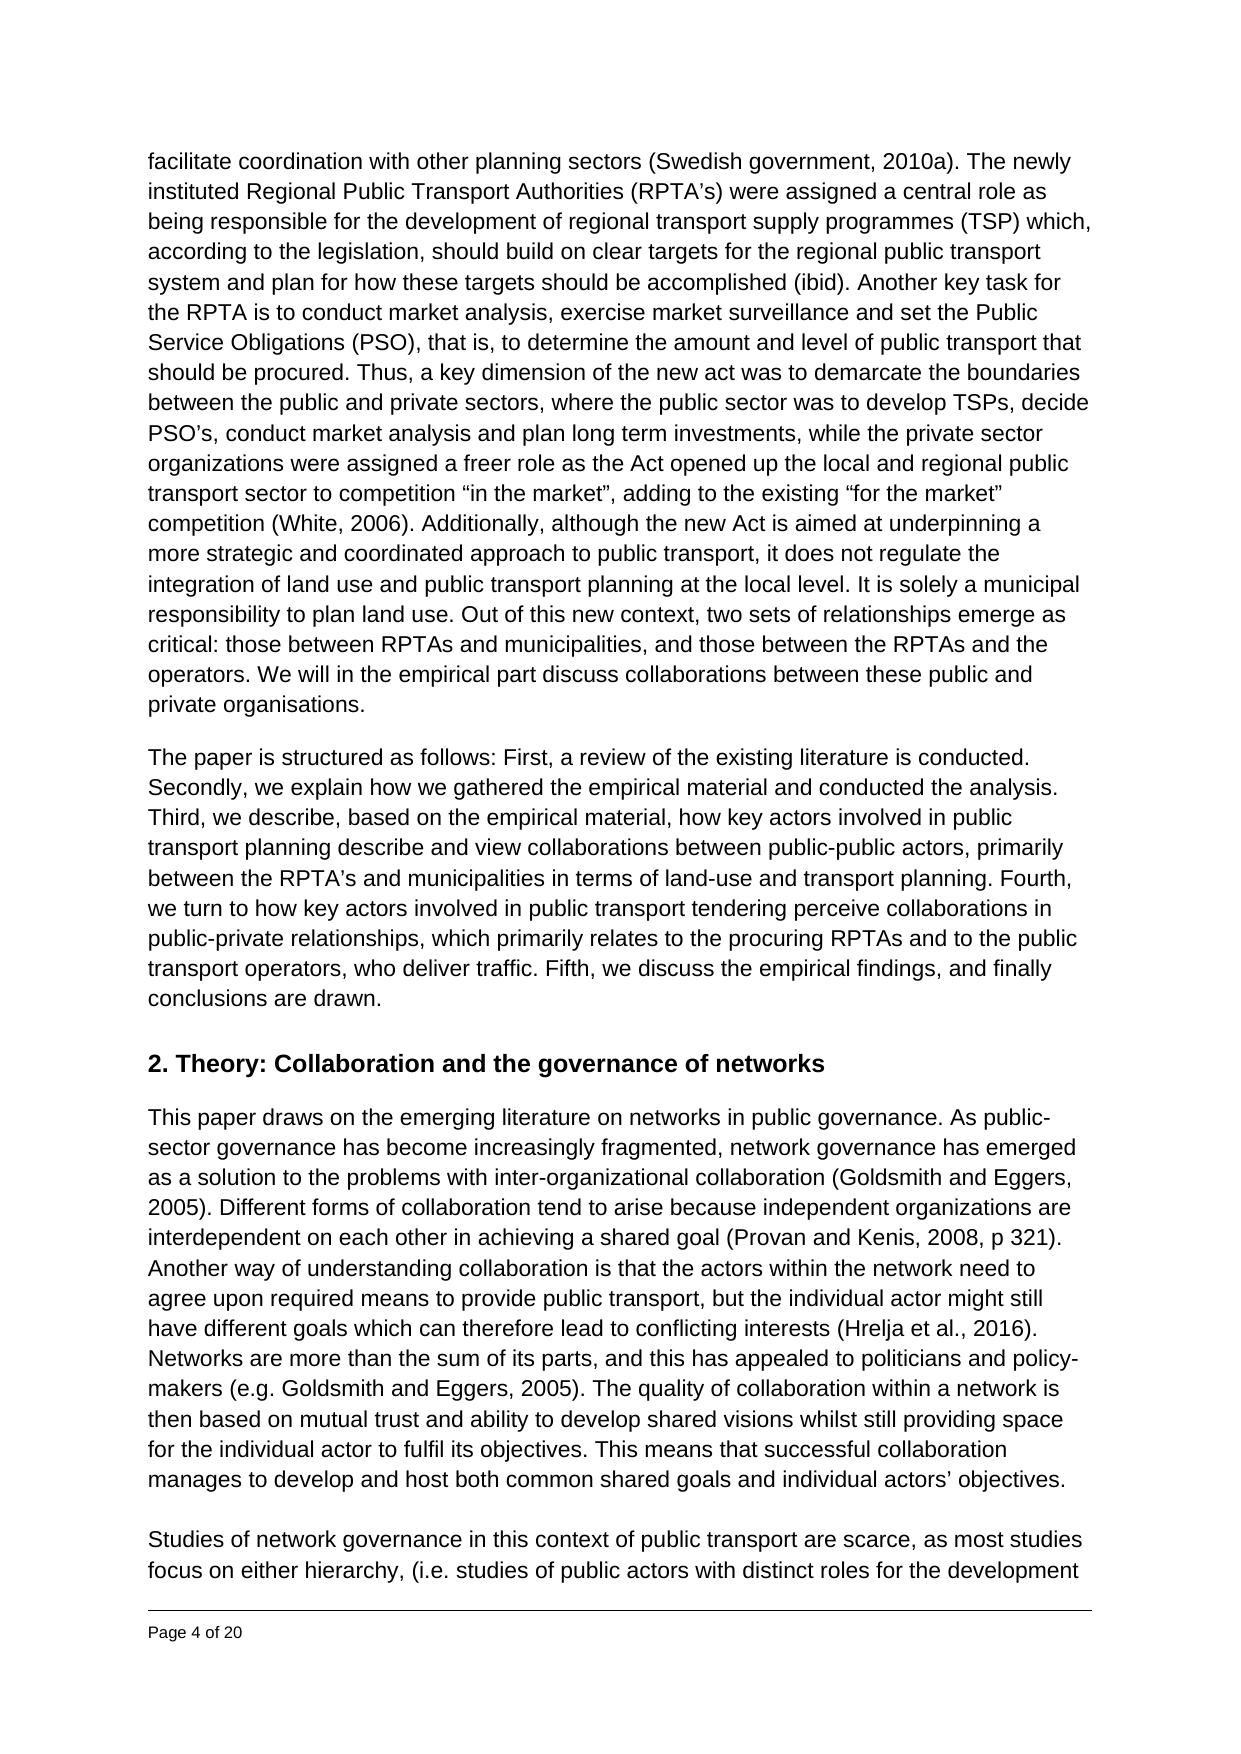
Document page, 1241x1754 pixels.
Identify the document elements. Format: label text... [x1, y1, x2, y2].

text This paper draws on the emerging literature on networks in public governance. As public-sector governance has become increasingly fragmented, network governance has emerged as a solution to the problems with inter-organizational collaboration (Goldsmith and Eggers, 2005). Different forms of collaboration tend to arise because independent organizations are interdependent on each other in achieving a shared goal (Provan and Kenis, 2008, p 321). Another way of understanding collaboration is that the actors within the network need to agree upon required means to provide public transport, but the individual actor might still have different goals which can therefore lead to conflicting interests (Hrelja et al., 2016). Networks are more than the sum of its parts, and this has appealed to politicians and policy-makers (e.g. Goldsmith and Eggers, 2005). The quality of collaboration within a network is then based on mutual trust and ability to develop shared visions whilst still providing space for the individual actor to fulfil its objectives. This means that successful collaboration manages to develop and host both common shared goals and individual actors’ objectives. [148, 1103, 1092, 1492]
text The paper is structured as follows: First, a review of the existing literature is conducted. Secondly, we explain how we gathered the empirical material and conducted the analysis. Third, we describe, based on the empirical material, how key actors involved in public transport planning describe and view collaborations between public-public actors, primarily between the RPTA’s and municipalities in terms of land-use and transport planning. Fourth, we turn to how key actors involved in public transport tendering perceive collaborations in public-private relationships, which primarily relates to the procuring RPTAs and to the public transport operators, who deliver traffic. Fifth, we discuss the empirical findings, and finally conclusions are drawn. [148, 744, 1092, 1012]
text 2. Theory: Collaboration and the governance of networks [148, 1048, 1092, 1077]
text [148, 148, 1092, 718]
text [148, 1526, 1092, 1583]
